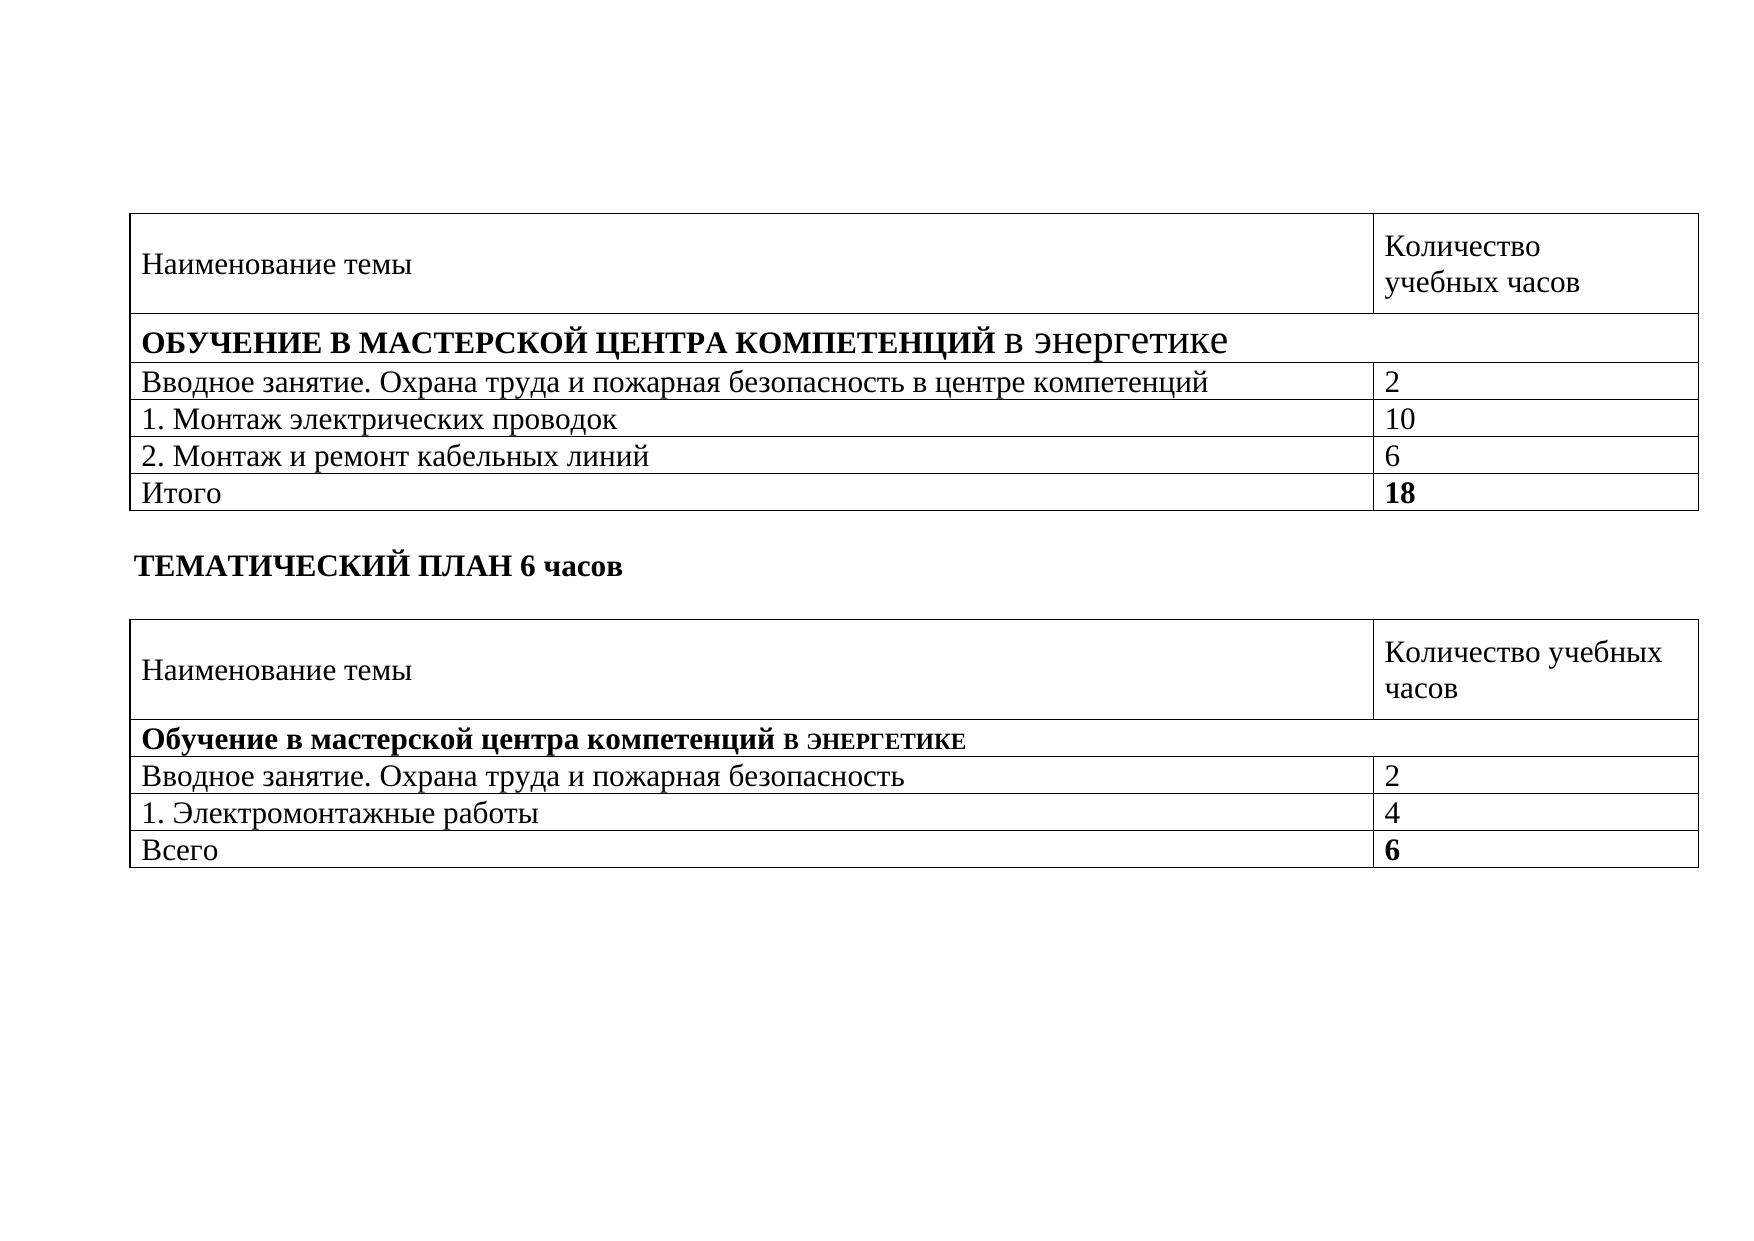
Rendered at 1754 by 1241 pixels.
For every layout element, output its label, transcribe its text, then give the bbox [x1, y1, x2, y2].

table_cell 6 [1374, 831, 1698, 867]
table_header Количество учебных часов [1374, 620, 1698, 719]
table_cell 1. Электромонтажные работы [131, 794, 1373, 830]
table_cell ОБУЧЕНИЕ В МАСТЕРСКОЙ ЦЕНТРА КОМПЕТЕНЦИЙ в энергетике [131, 314, 1698, 362]
table_cell 10 [1374, 400, 1698, 436]
table_cell 4 [1374, 794, 1698, 830]
table_cell Обучение в мастерской центра компетенций в энергетике [131, 720, 1698, 756]
table_cell 1. Монтаж электрических проводок [131, 400, 1373, 436]
table_header Наименование темы [131, 214, 1373, 313]
table_cell 2 [1374, 757, 1698, 793]
table_cell Всего [131, 831, 1373, 867]
table_cell 18 [1374, 474, 1698, 510]
table_header Наименование темы [131, 620, 1373, 719]
table_cell 2. Монтаж и ремонт кабельных линий [131, 437, 1373, 473]
table_cell 6 [1374, 437, 1698, 473]
table_cell Вводное занятие. Охрана труда и пожарная безопасность в центре компетенций [131, 363, 1373, 399]
text ТЕМАТИЧЕСКИЙ ПЛАН 6 часов [118, 511, 1636, 583]
table_cell Итого [131, 474, 1373, 510]
table_cell 2 [1374, 363, 1698, 399]
table_header Количество учебных часов [1374, 214, 1698, 313]
table_cell Вводное занятие. Охрана труда и пожарная безопасность [131, 757, 1373, 793]
